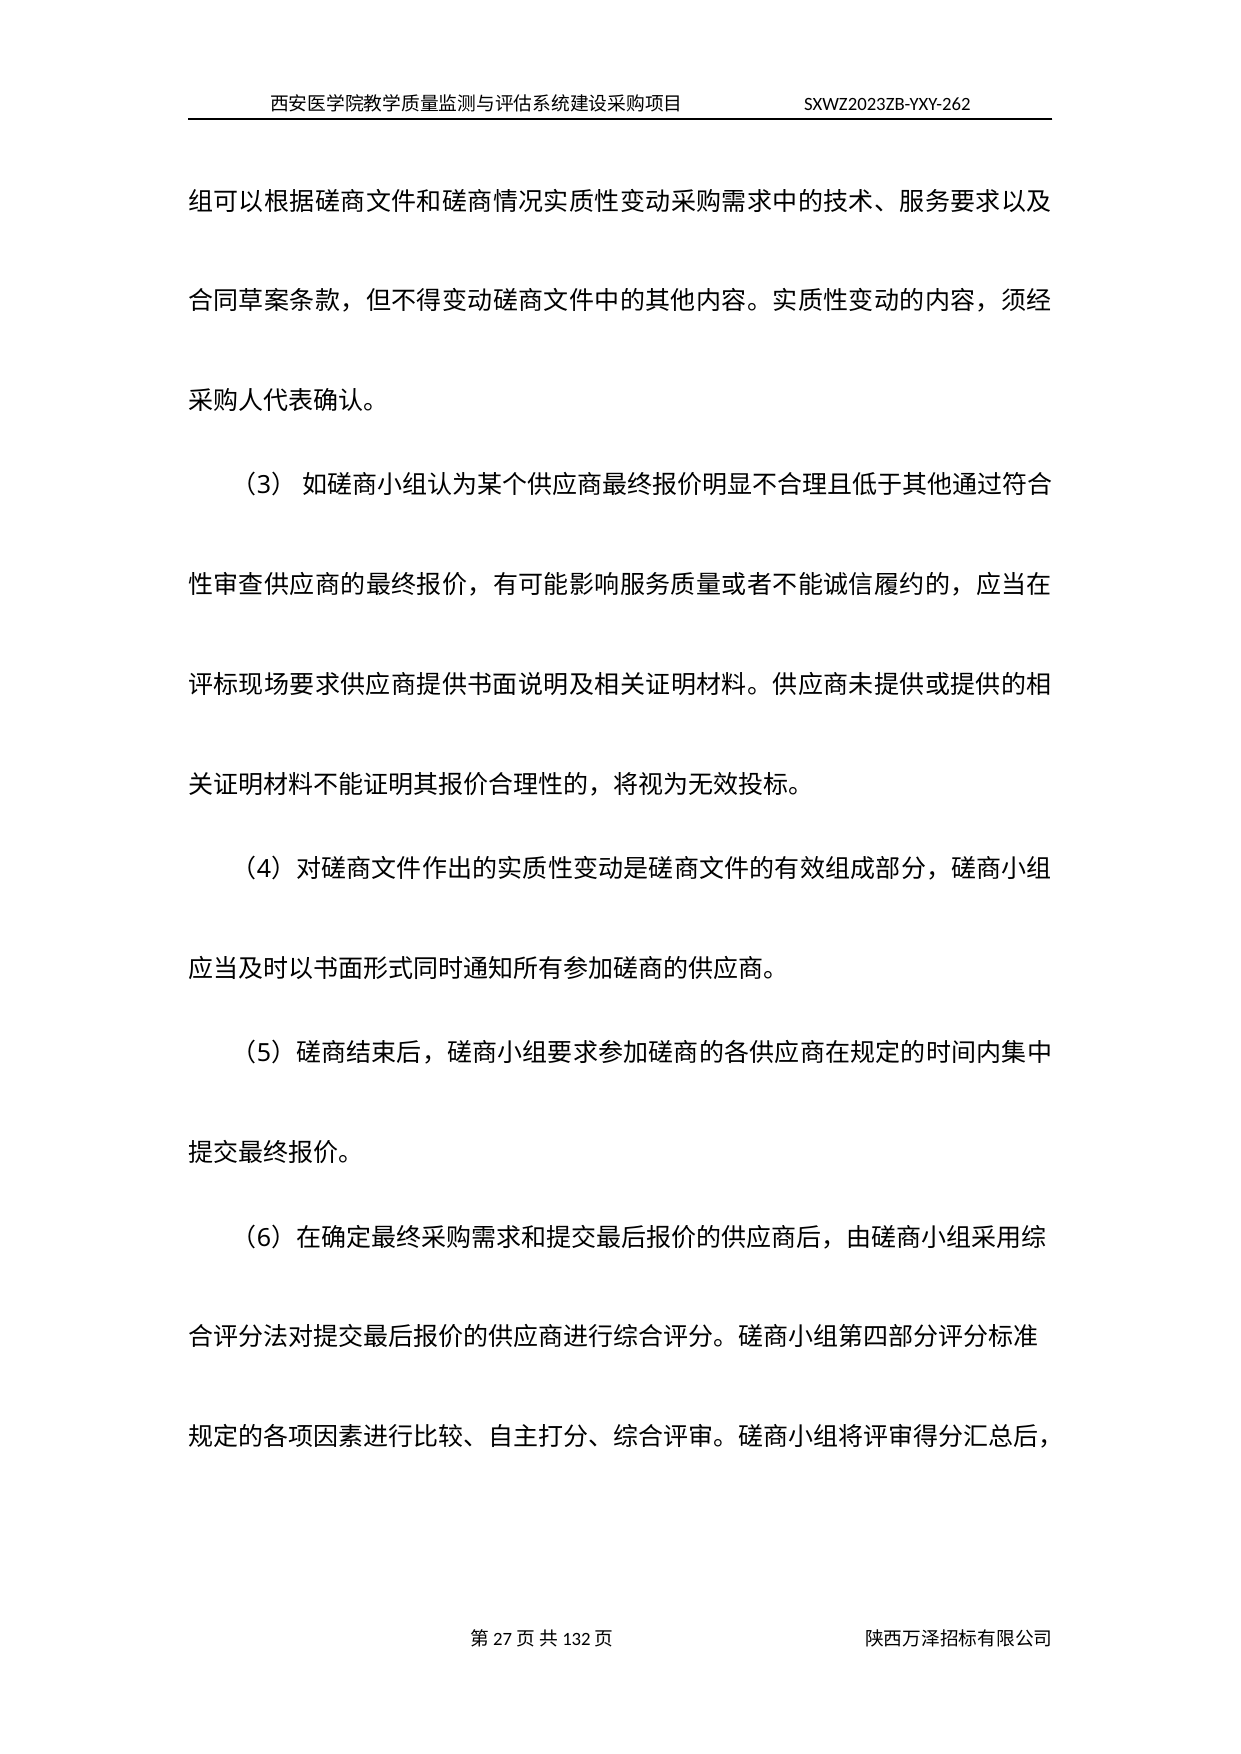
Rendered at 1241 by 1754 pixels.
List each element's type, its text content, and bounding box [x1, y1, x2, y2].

list 磋商结束后，磋商小组要求参加磋商的各供应商在规定的时间内集中提交最终报价。 [188, 1018, 1052, 1184]
list 对磋商文件作出的实质性变动是磋商文件的有效组成部分，磋商小组应当及时以书面形式同时通知所有参加磋商的供应商。 [188, 833, 1052, 1000]
list 如磋商小组认为某个供应商最终报价明显不合理且低于其他通过符合性审查供应商的最终报价，有可能影响服务质量或者不能诚信履约的，应当在评标现场要求供应商提供书面说明及相关证明材料。供应商未提供或提供的相关证明材料不能证明其报价合理性的，将视为无效投标。 [188, 450, 1052, 815]
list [188, 166, 1052, 432]
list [188, 1202, 1052, 1468]
